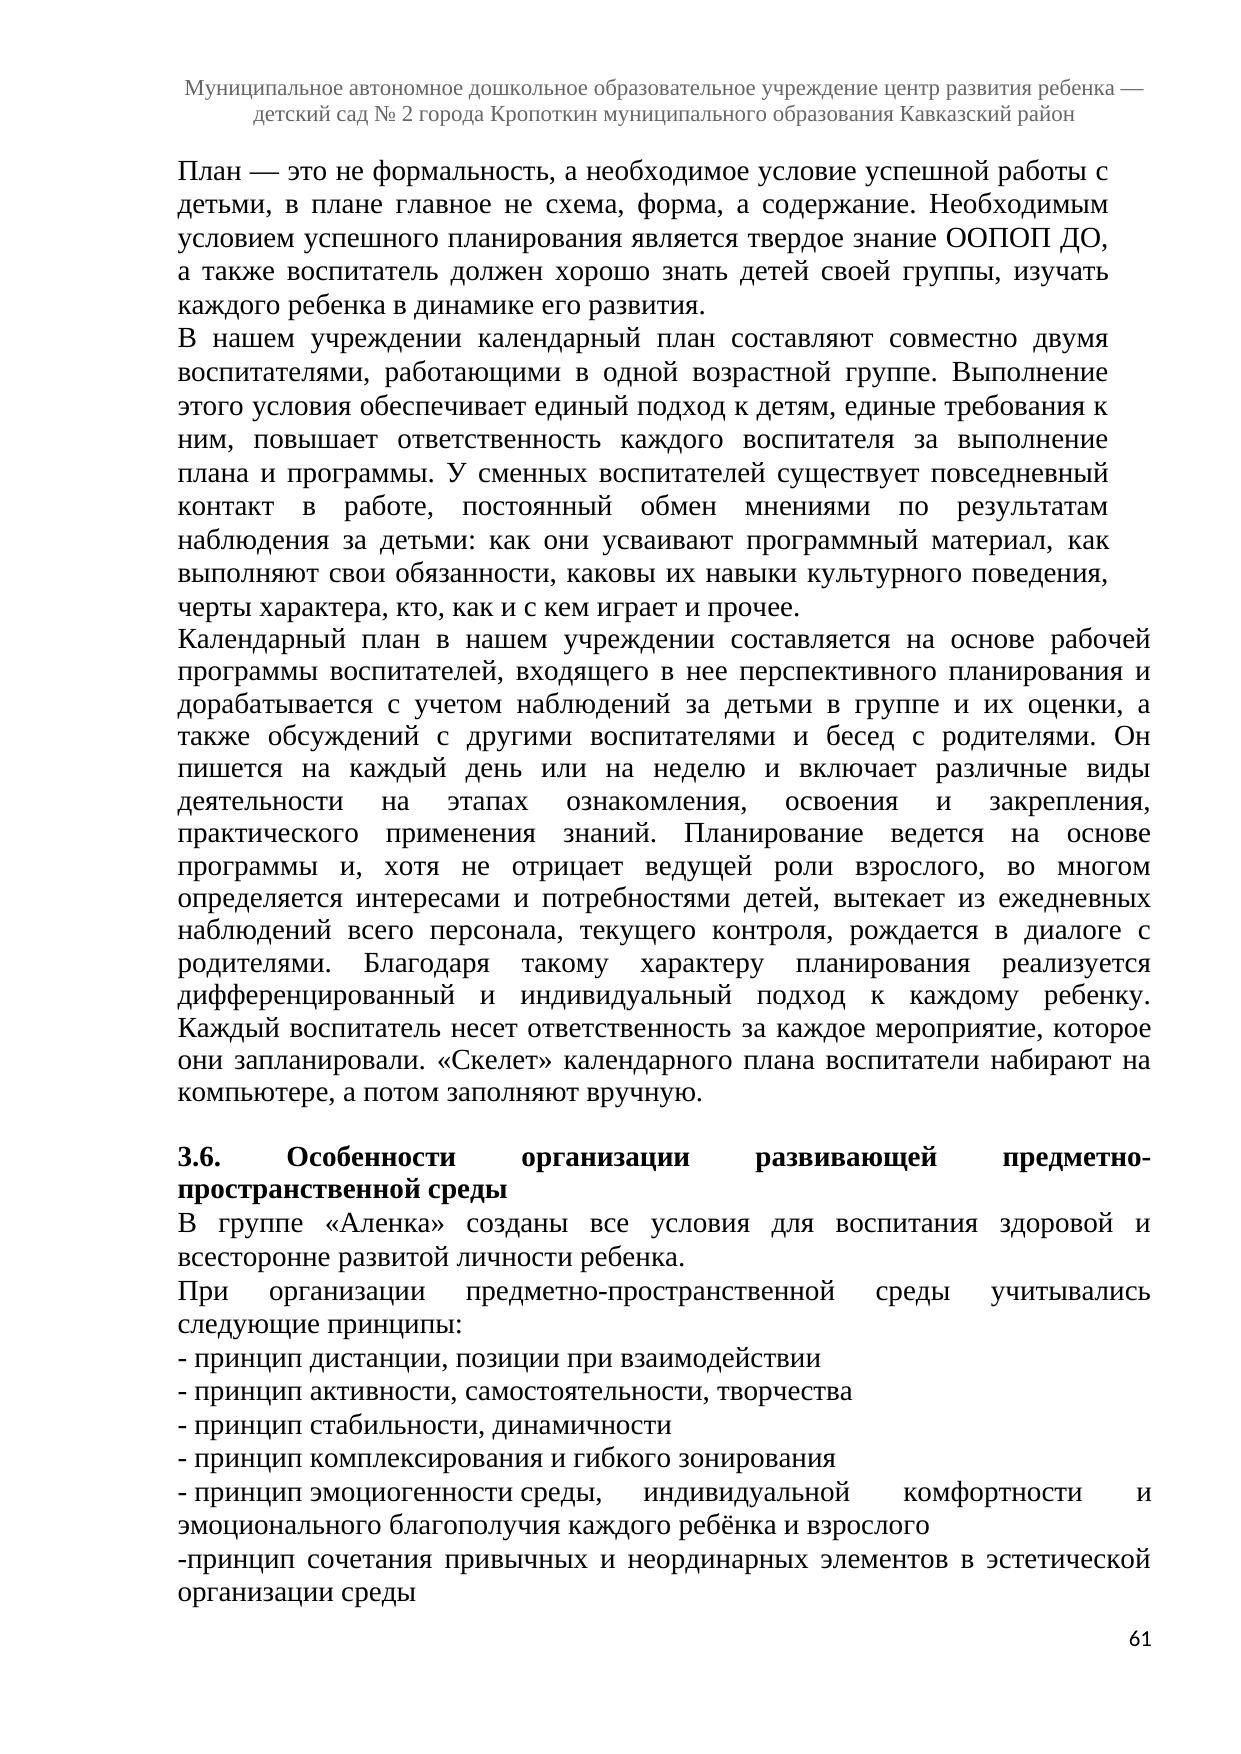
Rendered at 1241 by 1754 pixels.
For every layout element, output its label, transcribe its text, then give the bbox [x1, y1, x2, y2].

text В нашем учреждении календарный план составляют совместно двумя воспитателями, работающими в одной возрастной группе. Выполнение этого условия обеспечивает единый подход к детям, единые требования к ним, повышает ответственность каждого воспитателя за выполнение плана и программы. У сменных воспитателей существует повседневный контакт в работе, постоянный обмен мнениями по результатам наблюдения за детьми: как они усваивают программный материал, как выполняют свои обязанности, каковы их навыки культурного поведения, черты характера, кто, как и с кем играет и прочее. [177, 321, 1109, 622]
text - принцип стабильности, динамичности [177, 1407, 1152, 1440]
text 3.6. Особенности организации развивающей предметно-пространственной среды [177, 1141, 1152, 1206]
text План — это не формальность, а необходимое условие успешной работы с детьми, в плане главное не схема, форма, а содержание. Необходимым условием успешного планирования является твердое знание ООПОП ДО, а также воспитатель должен хорошо знать детей своей группы, изучать каждого ребенка в динамике его развития. [177, 153, 1109, 321]
text - принцип комплексирования и гибкого зонирования [177, 1440, 1152, 1474]
text В группе «Аленка» созданы все условия для воспитания здоровой и всесторонне развитой личности ребенка. [177, 1206, 1152, 1273]
text При организации предметно-пространственной среды учитывались следующие принципы: [177, 1273, 1152, 1340]
text Календарный план в нашем учреждении составляется на основе рабочей программы воспитателей, входящего в нее перспективного планирования и дорабатывается с учетом наблюдений за детьми в группе и их оценки, а также обсуждений с другими воспитателями и бесед с родителями. Он пишется на каждый день или на неделю и включает различные виды деятельности на этапах ознакомления, освоения и закрепления, практического применения знаний. Планирование ведется на основе программы и, хотя не отрицает ведущей роли взрослого, во многом определяется интересами и потребностями детей, вытекает из ежедневных наблюдений всего персонала, текущего контроля, рождается в диалоге с родителями. Благодаря такому характеру планирования реализуется дифференцированный и индивидуальный подход к каждому ребенку. Каждый воспитатель несет ответственность за каждое мероприятие, которое они запланировали. «Скелет» календарного плана воспитатели набирают на компьютере, а потом заполняют вручную. [177, 622, 1152, 1108]
text - принцип дистанции, позиции при взаимодействии [177, 1340, 1152, 1373]
text - принцип активности, самостоятельности, творчества [177, 1373, 1152, 1407]
text -принцип сочетания привычных и неординарных элементов в эстетической организации среды [177, 1541, 1152, 1608]
text - принцип эмоциогенности среды, индивидуальной комфортности и эмоционального благополучия каждого ребёнка и взрослого [177, 1474, 1152, 1541]
